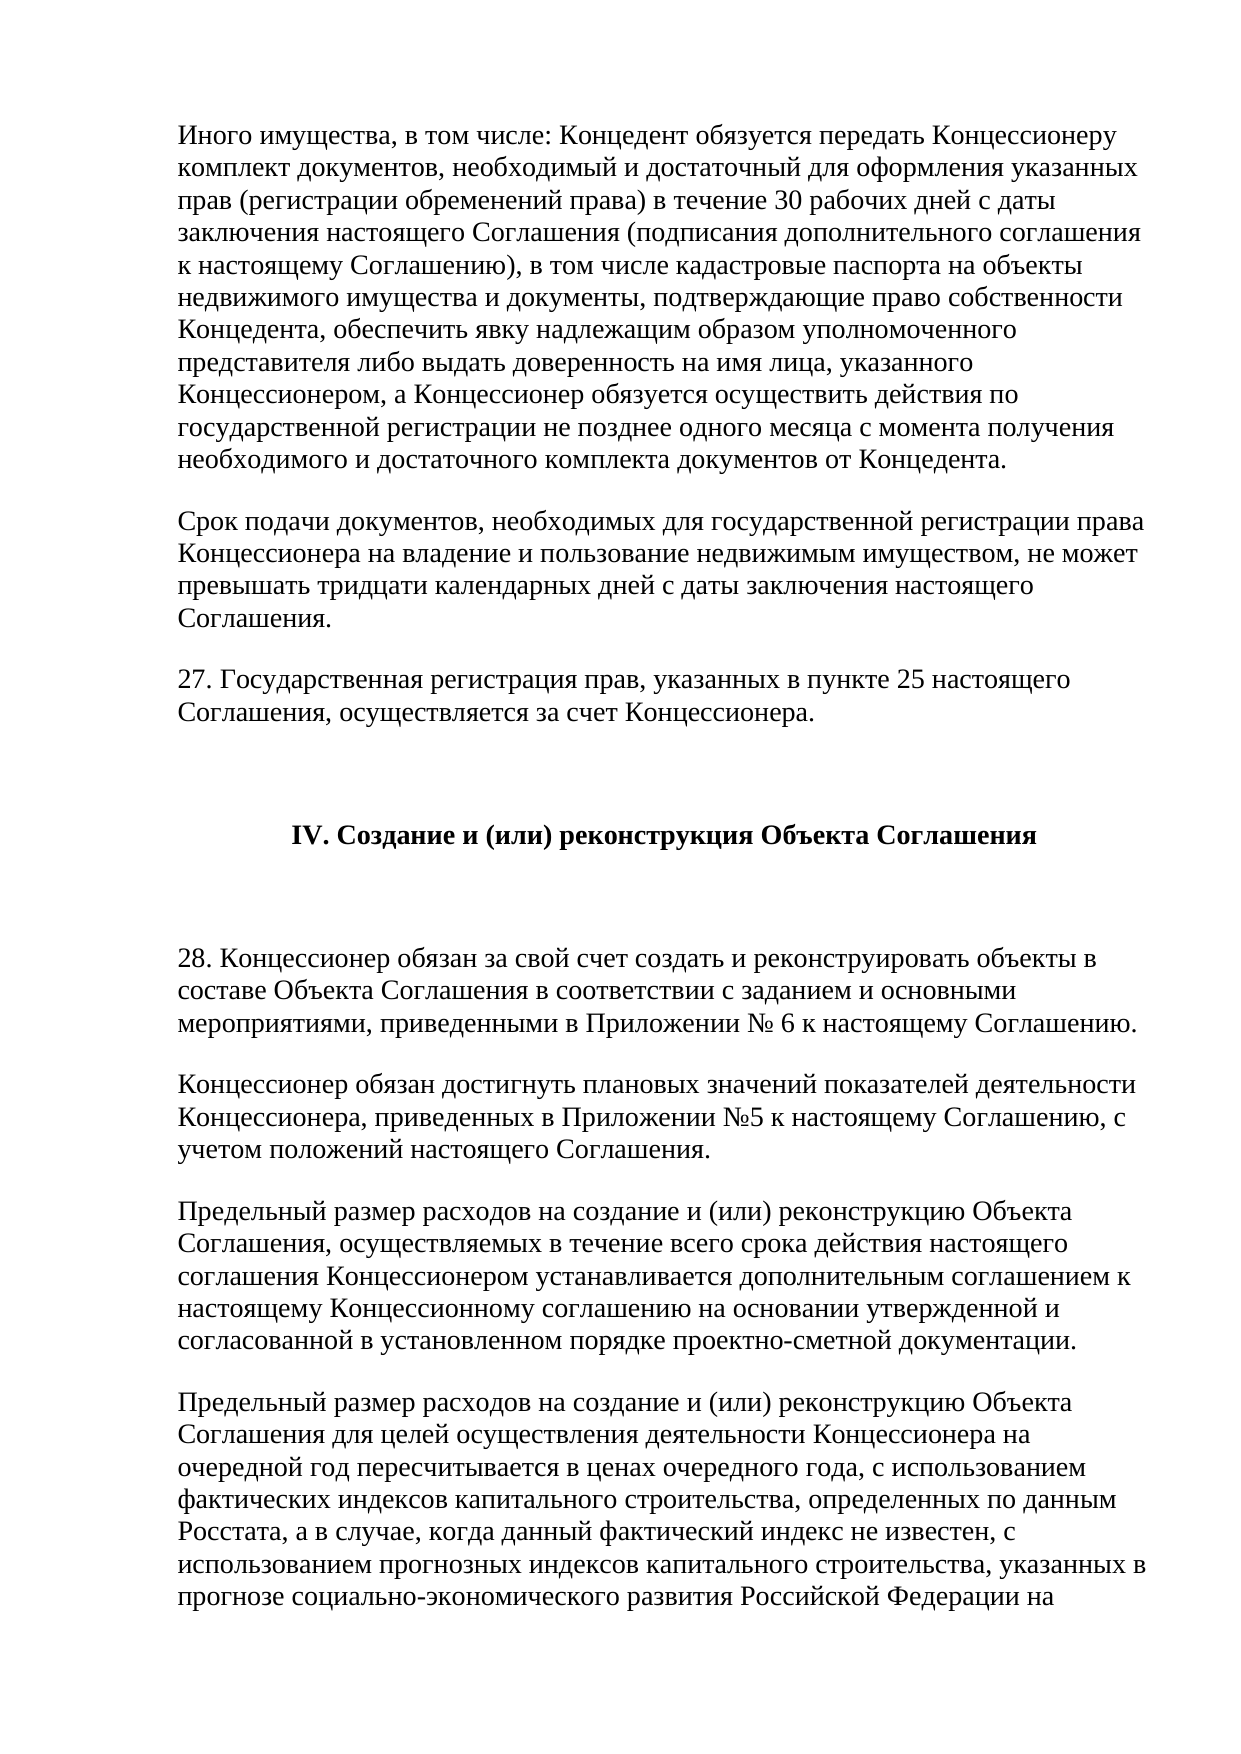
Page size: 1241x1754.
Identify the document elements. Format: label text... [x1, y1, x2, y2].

text IV. Создание и (или) реконструкция Объекта Соглашения [177, 818, 1152, 850]
text Концессионер обязан достигнуть плановых значений показателей деятельности Концессионера, приведенных в Приложении №5 к настоящему Соглашению, с учетом положений настоящего Соглашения. [177, 1067, 1152, 1164]
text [177, 118, 1152, 474]
text 28. Концессионер обязан за свой счет создать и реконструировать объекты в составе Объекта Соглашения в соответствии с заданием и основными мероприятиями, приведенными в Приложении № 6 к настоящему Соглашению. [177, 941, 1152, 1038]
text 27. Государственная регистрация прав, указанных в пункте 25 настоящего Соглашения, осуществляется за счет Концессионера. [177, 662, 1152, 727]
text Срок подачи документов, необходимых для государственной регистрации права Концессионера на владение и пользование недвижимым имуществом, не может превышать тридцати календарных дней с даты заключения настоящего Соглашения. [177, 504, 1152, 633]
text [177, 1385, 1152, 1612]
text Предельный размер расходов на создание и (или) реконструкцию Объекта Соглашения, осуществляемых в течение всего срока действия настоящего соглашения Концессионером устанавливается дополнительным соглашением к настоящему Концессионному соглашению на основании утвержденной и согласованной в установленном порядке проектно-сметной документации. [177, 1194, 1152, 1356]
